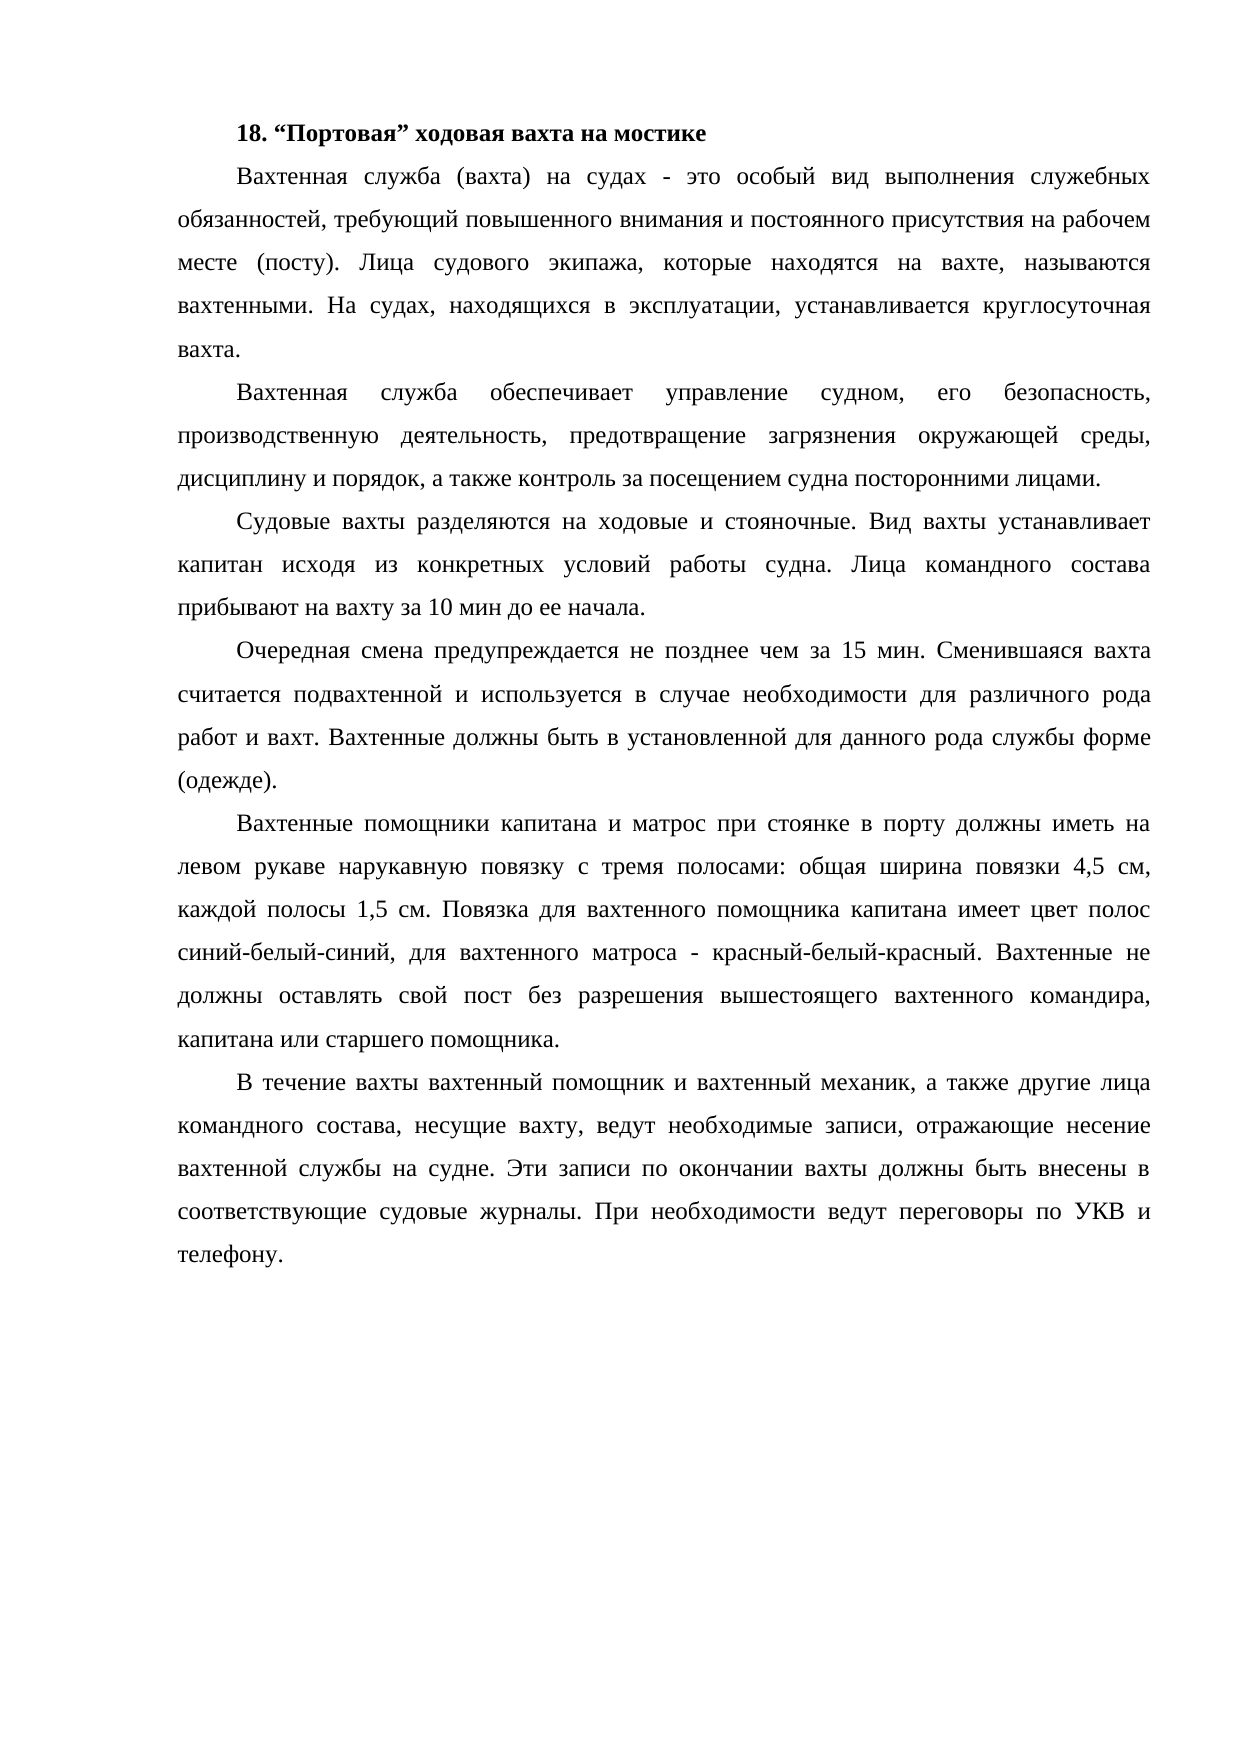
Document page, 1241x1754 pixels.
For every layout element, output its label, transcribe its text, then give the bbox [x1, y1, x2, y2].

text Вахтенная служба (вахта) на судах - это особый вид выполнения служебных обязанностей, требующий повышенного внимания и постоянного присутствия на рабочем месте (посту). Лица судового экипажа, которые находятся на вахте, называются вахтенными. На судах, находящихся в эксплуатации, устанавливается круглосуточная вахта. [177, 161, 1152, 362]
text Вахтенная служба обеспечивает управление судном, его безопасность, производственную деятельность, предотвращение загрязнения окружающей среды, дисциплину и порядок, а также контроль за посещением судна посторонними лицами. [177, 377, 1152, 492]
text В течение вахты вахтенный помощник и вахтенный механик, а также другие лица командного состава, несущие вахту, ведут необходимые записи, отражающие несение вахтенной службы на судне. Эти записи по окончании вахты должны быть внесены в соответствующие судовые журналы. При необходимости ведут переговоры по УКВ и телефону. [177, 1067, 1152, 1268]
text Судовые вахты разделяются на ходовые и стояночные. Вид вахты устанавливает капитан исходя из конкретных условий работы судна. Лица командного состава прибывают на вахту за 10 мин до ее начала. [177, 506, 1152, 621]
text Вахтенные помощники капитана и матрос при стоянке в порту должны иметь на левом рукаве нарукавную повязку с тремя полосами: общая ширина повязки 4,5 см, каждой полосы 1,5 см. Повязка для вахтенного помощника капитана имеет цвет полос синий-белый-синий, для вахтенного матроса - красный-белый-красный. Вахтенные не должны оставлять свой пост без разрешения вышестоящего вахтенного командира, капитана или старшего помощника. [177, 808, 1152, 1052]
text 18. “Портовая” ходовая вахта на мостике [177, 118, 1152, 147]
text Очередная смена предупреждается не позднее чем за 15 мин. Сменившаяся вахта считается подвахтенной и используется в случае необходимости для различного рода работ и вахт. Вахтенные должны быть в установленной для данного рода службы форме (одежде). [177, 636, 1152, 794]
